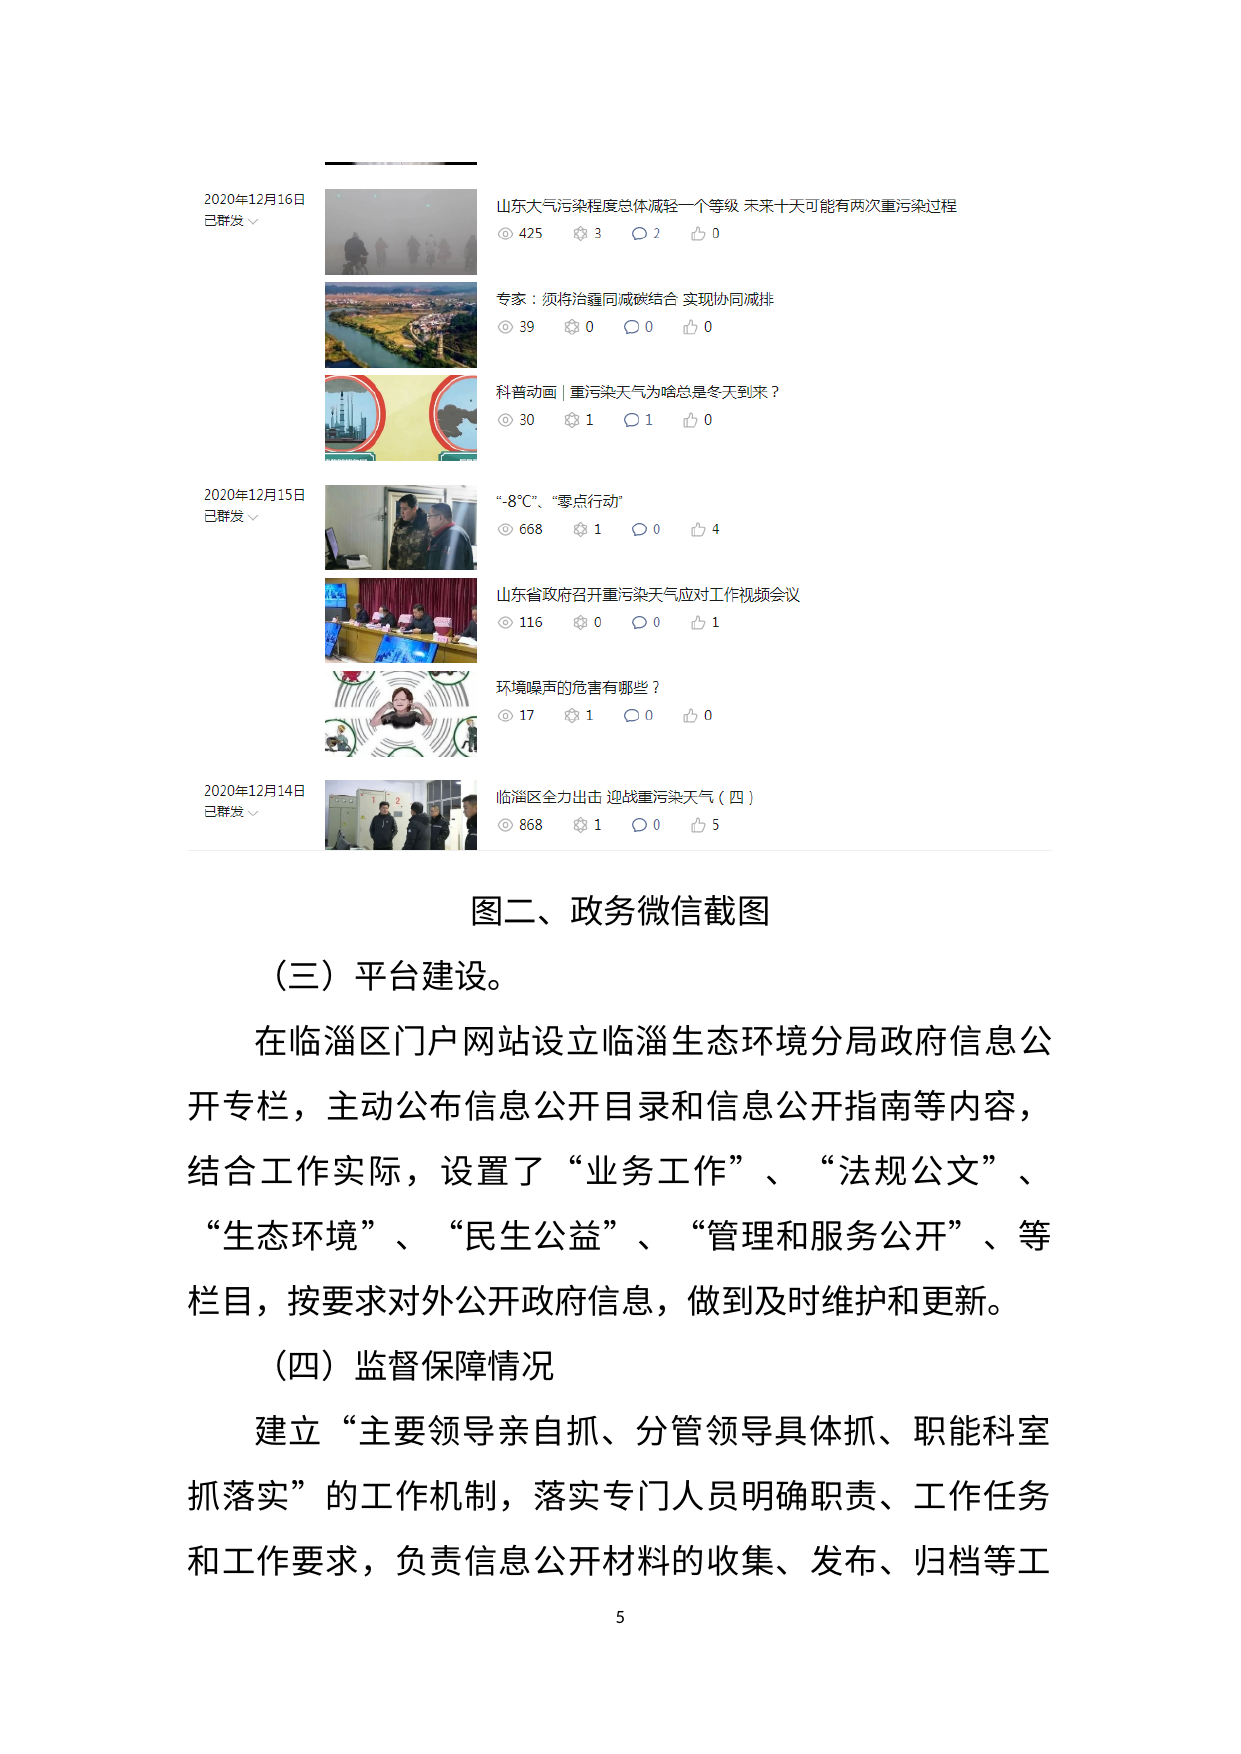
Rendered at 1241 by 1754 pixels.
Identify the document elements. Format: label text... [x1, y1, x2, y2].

text 图二、政务微信截图 [187, 877, 1053, 942]
list 平台建设。 [187, 942, 1053, 1007]
list 在临淄区门户网站设立临淄生态环境分局政府信息公开专栏，主动公布信息公开目录和信息公开指南等内容，结合工作实际，设置了“业务工作”、“法规公文”、“生态环境”、“民生公益”、“管理和服务公开”、等栏目，按要求对外公开政府信息，做到及时维护和更新。 [187, 1007, 1053, 1332]
text （四）监督保障情况 [187, 1332, 1053, 1397]
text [187, 1397, 1053, 1592]
picture [187, 162, 1052, 854]
